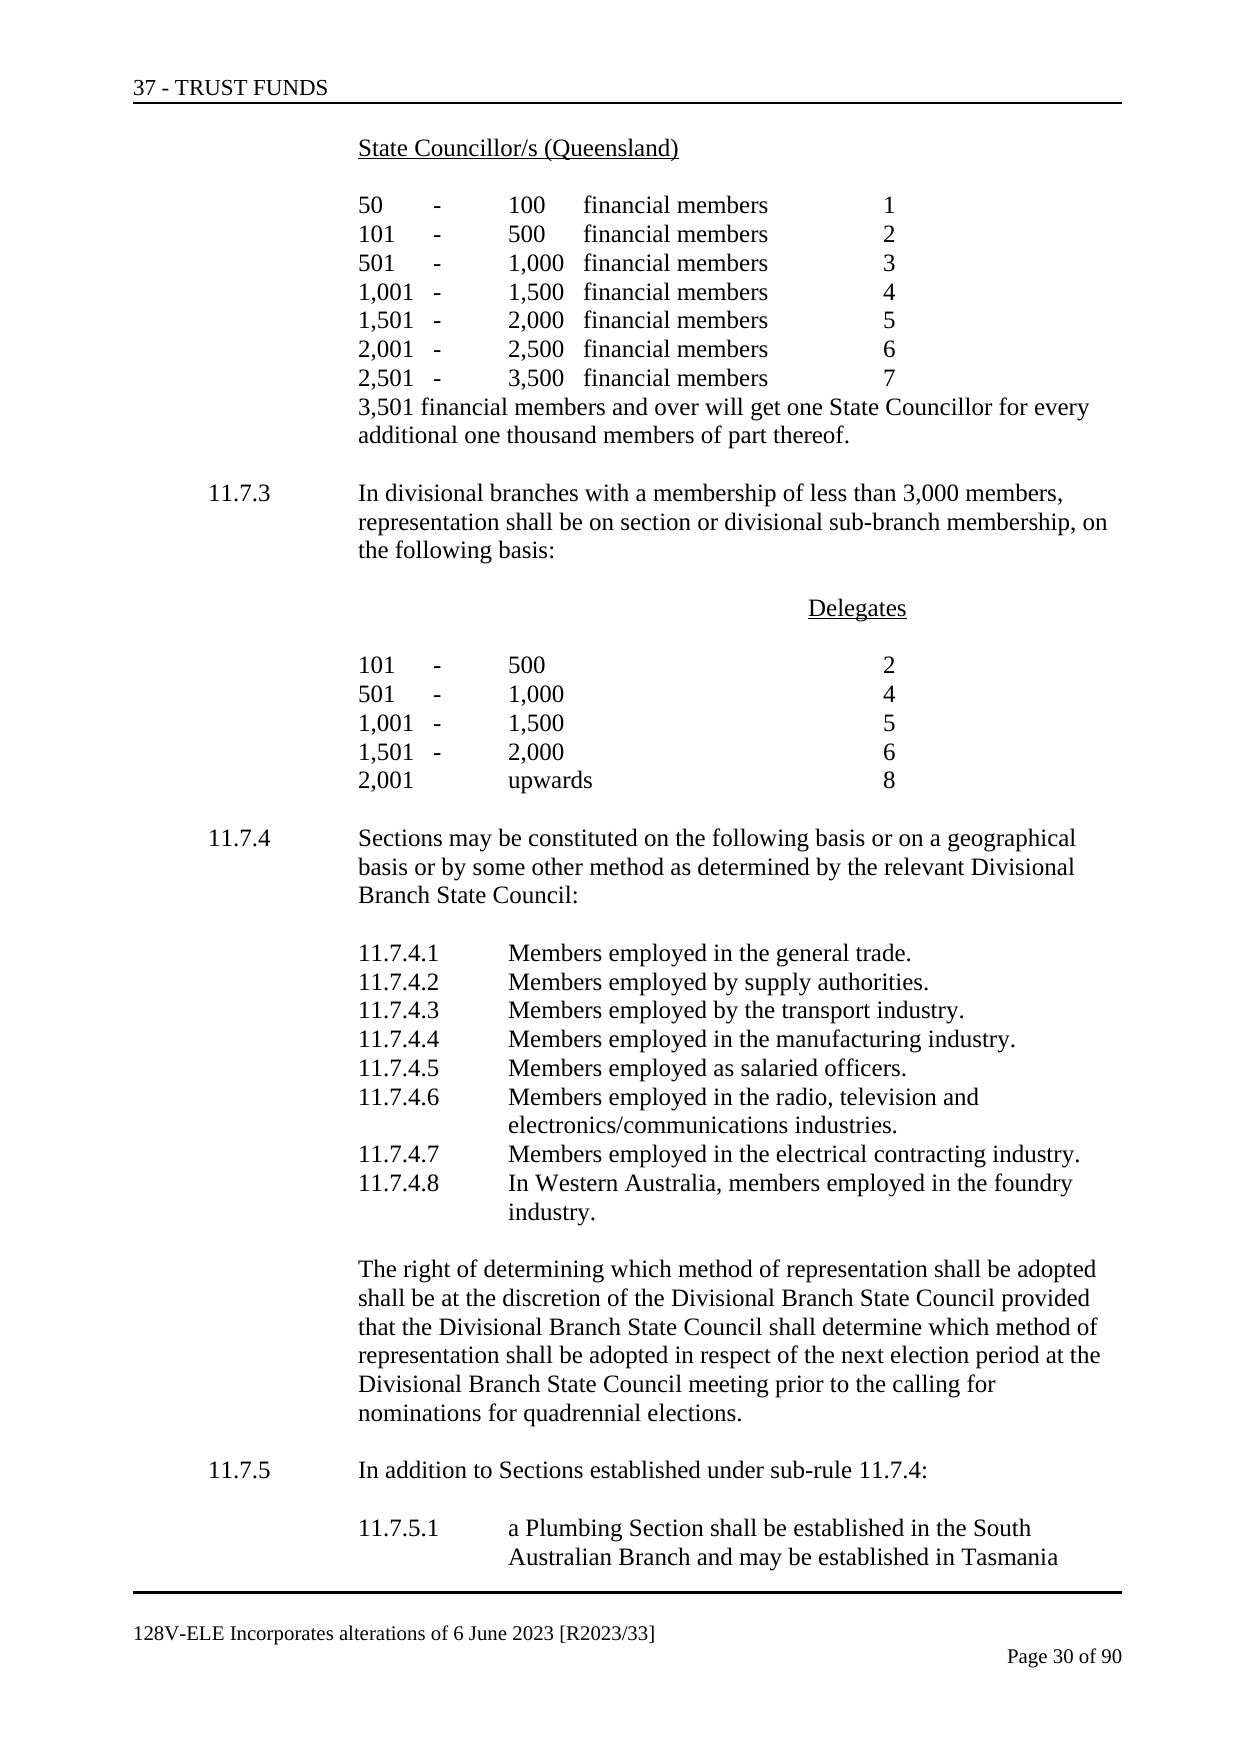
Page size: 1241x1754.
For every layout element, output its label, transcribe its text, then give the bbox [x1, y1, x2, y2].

text 50 - 100 financial members 1 [133, 191, 1122, 219]
text 11.7.4.7 Members employed in the electrical contracting industry. [133, 1139, 1122, 1168]
text 1,001 - 1,500 financial members 4 [133, 277, 1122, 306]
text The right of determining which method of representation shall be adopted shall be at the discretion of the Divisional Branch State Council provided that the Divisional Branch State Council shall determine which method of representation shall be adopted in respect of the next election period at the Divisional Branch State Council meeting prior to the calling for nominations for quadrennial elections. [133, 1254, 1122, 1427]
text 11.7.4 Sections may be constituted on the following basis or on a geographical basis or by some other method as determined by the relevant Divisional Branch State Council: [133, 823, 1122, 909]
text 11.7.4.2 Members employed by supply authorities. [133, 967, 1122, 996]
text 11.7.4.3 Members employed by the transport industry. [133, 996, 1122, 1024]
text 1,501 - 2,000 financial members 5 [133, 306, 1122, 334]
text 2,001 - 2,500 financial members 6 [133, 334, 1122, 363]
text 11.7.4.6 Members employed in the radio, television and electronics/communications industries. [133, 1082, 1122, 1139]
text 2,001 upwards 8 [133, 766, 1122, 794]
text 501 - 1,000 financial members 3 [133, 248, 1122, 277]
text 11.7.4.5 Members employed as salaried officers. [133, 1053, 1122, 1082]
text 2,501 - 3,500 financial members 7 [133, 363, 1122, 392]
text 11.7.4.1 Members employed in the general trade. [133, 938, 1122, 967]
text 11.7.5 In addition to Sections established under sub-rule 11.7.4: [133, 1456, 1122, 1484]
text 1,001 - 1,500 5 [133, 708, 1122, 737]
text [133, 1513, 1122, 1571]
text 11.7.4.4 Members employed in the manufacturing industry. [133, 1024, 1122, 1053]
text State Councillor/s (Queensland) [133, 133, 1122, 162]
text 1,501 - 2,000 6 [133, 737, 1122, 766]
text Delegates [133, 593, 1122, 622]
text 11.7.3 In divisional branches with a membership of less than 3,000 members, representation shall be on section or divisional sub-branch membership, on the following basis: [133, 478, 1122, 564]
text 3,501 financial members and over will get one State Councillor for every additional one thousand members of part thereof. [133, 392, 1122, 449]
text 101 - 500 financial members 2 [133, 219, 1122, 248]
text 501 - 1,000 4 [133, 679, 1122, 708]
text 101 - 500 2 [133, 651, 1122, 679]
text 11.7.4.8 In Western Australia, members employed in the foundry industry. [133, 1168, 1122, 1226]
